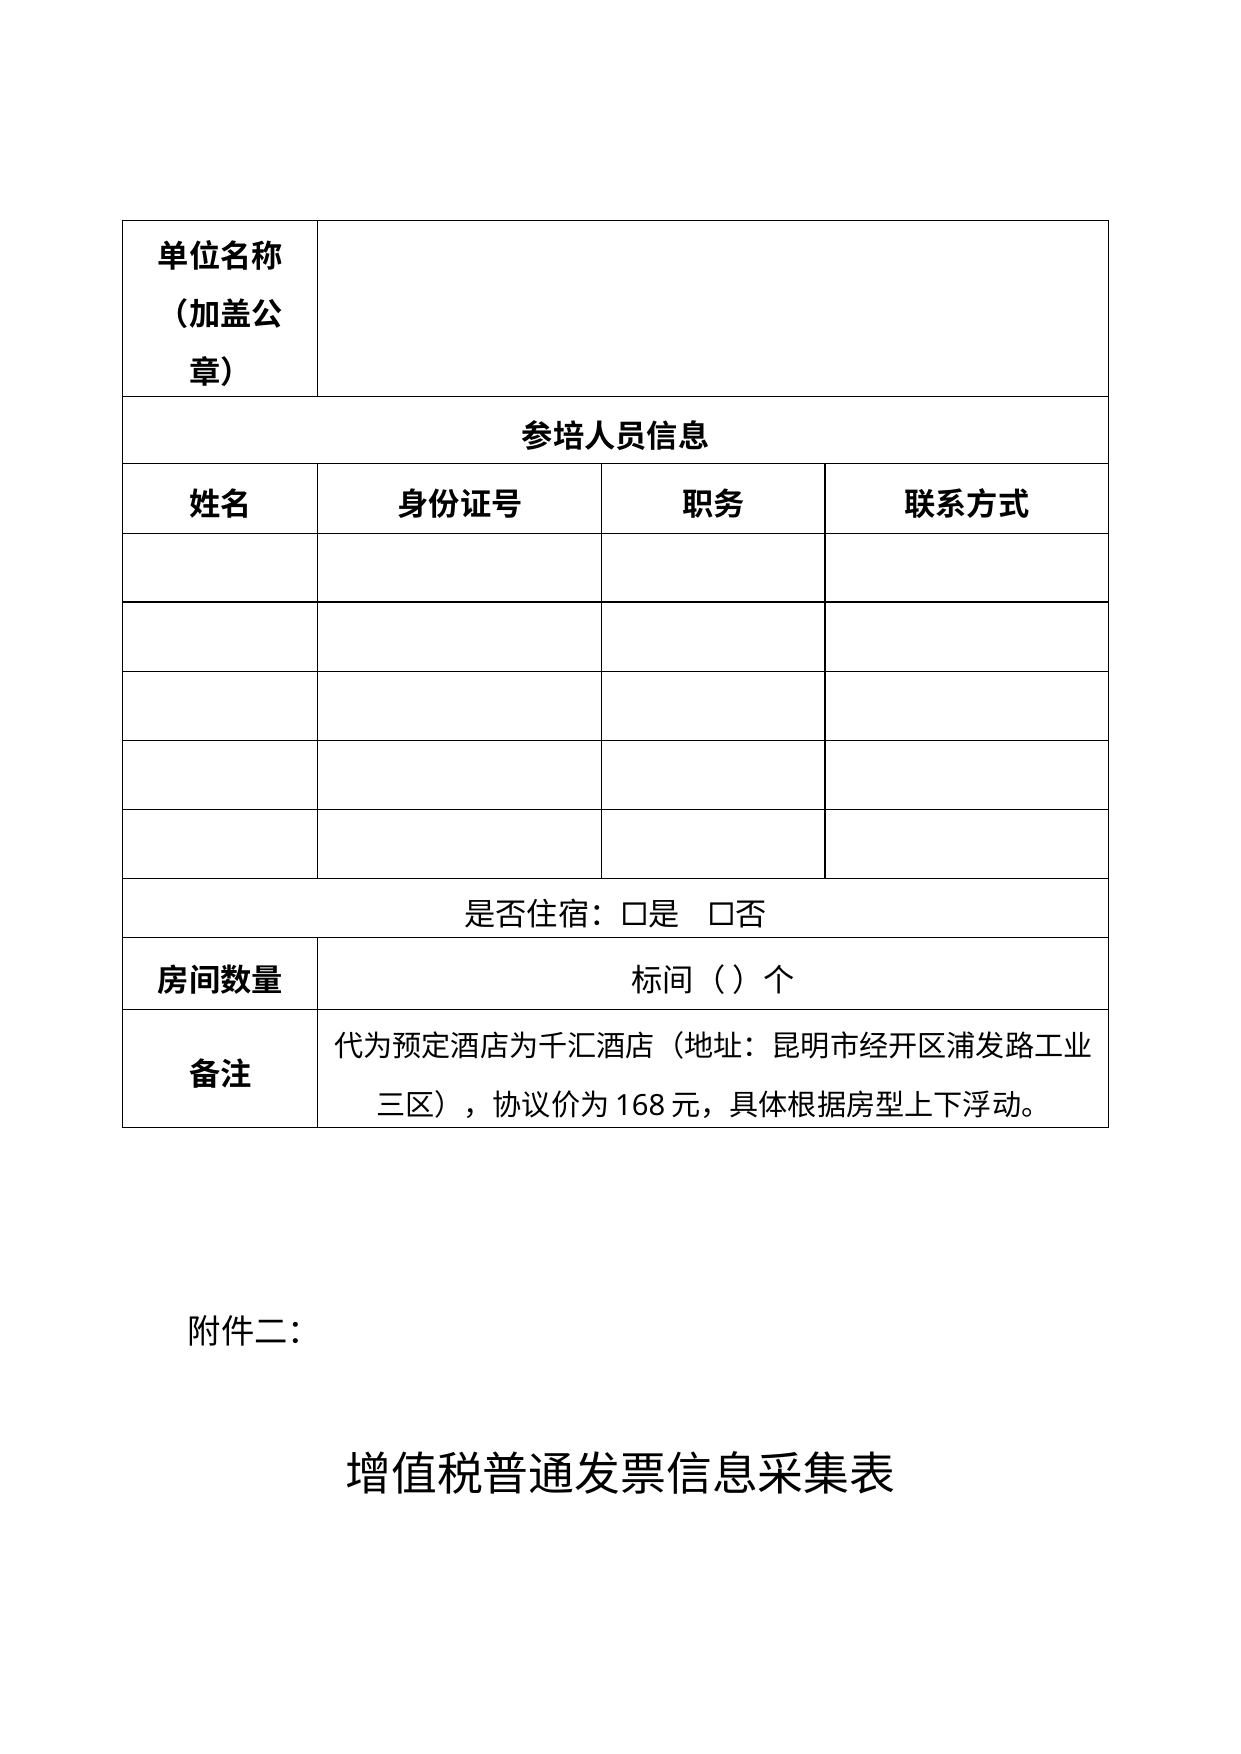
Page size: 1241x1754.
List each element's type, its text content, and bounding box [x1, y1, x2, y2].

table_cell [602, 741, 824, 809]
table_cell 备注 [123, 1010, 317, 1127]
table_cell 是否住宿：是 否 [123, 879, 1108, 937]
table_cell 参培人员信息 [123, 397, 1108, 463]
table_cell 联系方式 [826, 464, 1108, 532]
table_cell [318, 741, 601, 809]
table_cell [826, 672, 1108, 739]
table_cell 标间（ ）个 [318, 938, 1108, 1009]
table_cell 代为预定酒店为千汇酒店（地址：昆明市经开区浦发路工业三区），协议价为168元，具体根据房型上下浮动。 [318, 1010, 1108, 1127]
table_cell [123, 534, 317, 601]
table_cell [826, 603, 1108, 671]
table_cell [826, 810, 1108, 878]
table_cell [123, 741, 317, 809]
table_cell 职务 [602, 464, 824, 532]
table_cell [318, 672, 601, 739]
text 增值税普通发票信息采集表 [187, 1422, 1053, 1519]
table_cell 姓名 [123, 464, 317, 532]
table_cell [602, 603, 824, 671]
table_cell [826, 741, 1108, 809]
table_cell 房间数量 [123, 938, 317, 1009]
table_cell [318, 810, 601, 878]
table_cell [602, 672, 824, 739]
table_cell [123, 603, 317, 671]
table_cell [318, 534, 601, 601]
table_cell [602, 534, 824, 601]
table_header [318, 221, 1108, 396]
table_cell [602, 810, 824, 878]
table_cell [123, 810, 317, 878]
table_cell [318, 603, 601, 671]
table_cell 身份证号 [318, 464, 601, 532]
table_cell [123, 672, 317, 739]
table_header 单位名称 （加盖公章） [123, 221, 317, 396]
text 附件二： [187, 1297, 1053, 1362]
table_cell [826, 534, 1108, 601]
